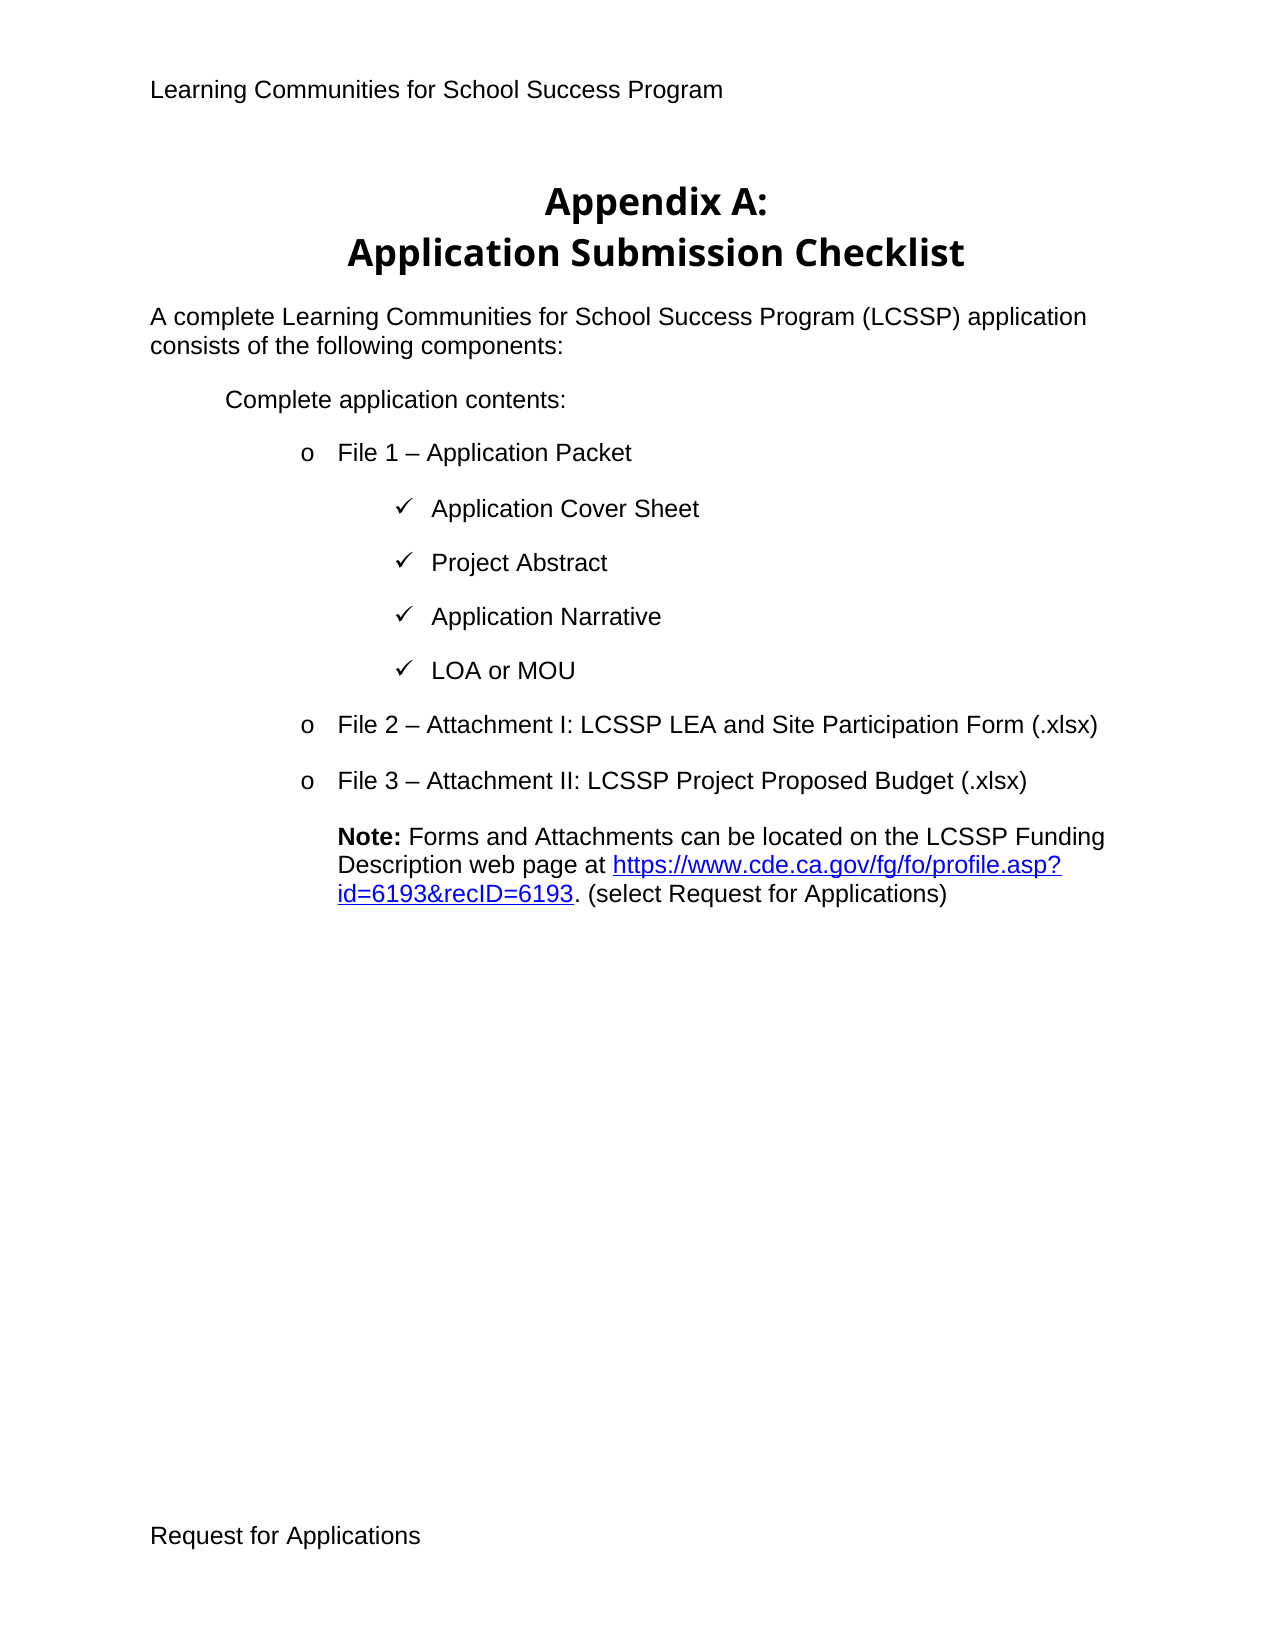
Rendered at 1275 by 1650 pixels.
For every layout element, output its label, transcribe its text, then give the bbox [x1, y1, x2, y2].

subtitle Appendix A: Application Submission Checklist [187, 175, 1125, 277]
list Project Abstract [394, 548, 1125, 577]
list Application Cover Sheet [394, 494, 1125, 523]
list File 3 – Attachment II: LCSSP Project Proposed Budget (.xlsx) [300, 766, 1125, 797]
list File 2 – Attachment I: LCSSP LEA and Site Participation Form (.xlsx) [300, 710, 1125, 741]
text Note: Forms and Attachments can be located on the LCSSP Funding Description web page at https://www.cde.ca.gov/fg/fo/profile.asp?id=6193&recID=6193. (select Request for Applications) [337, 822, 1125, 908]
list File 1 – Application Packet [300, 438, 1125, 469]
text A complete Learning Communities for School Success Program (LCSSP) application consists of the following components: [150, 302, 1125, 359]
list Application Narrative [394, 602, 1125, 631]
text Complete application contents: [225, 384, 1125, 413]
list LOA or MOU [394, 656, 1125, 685]
